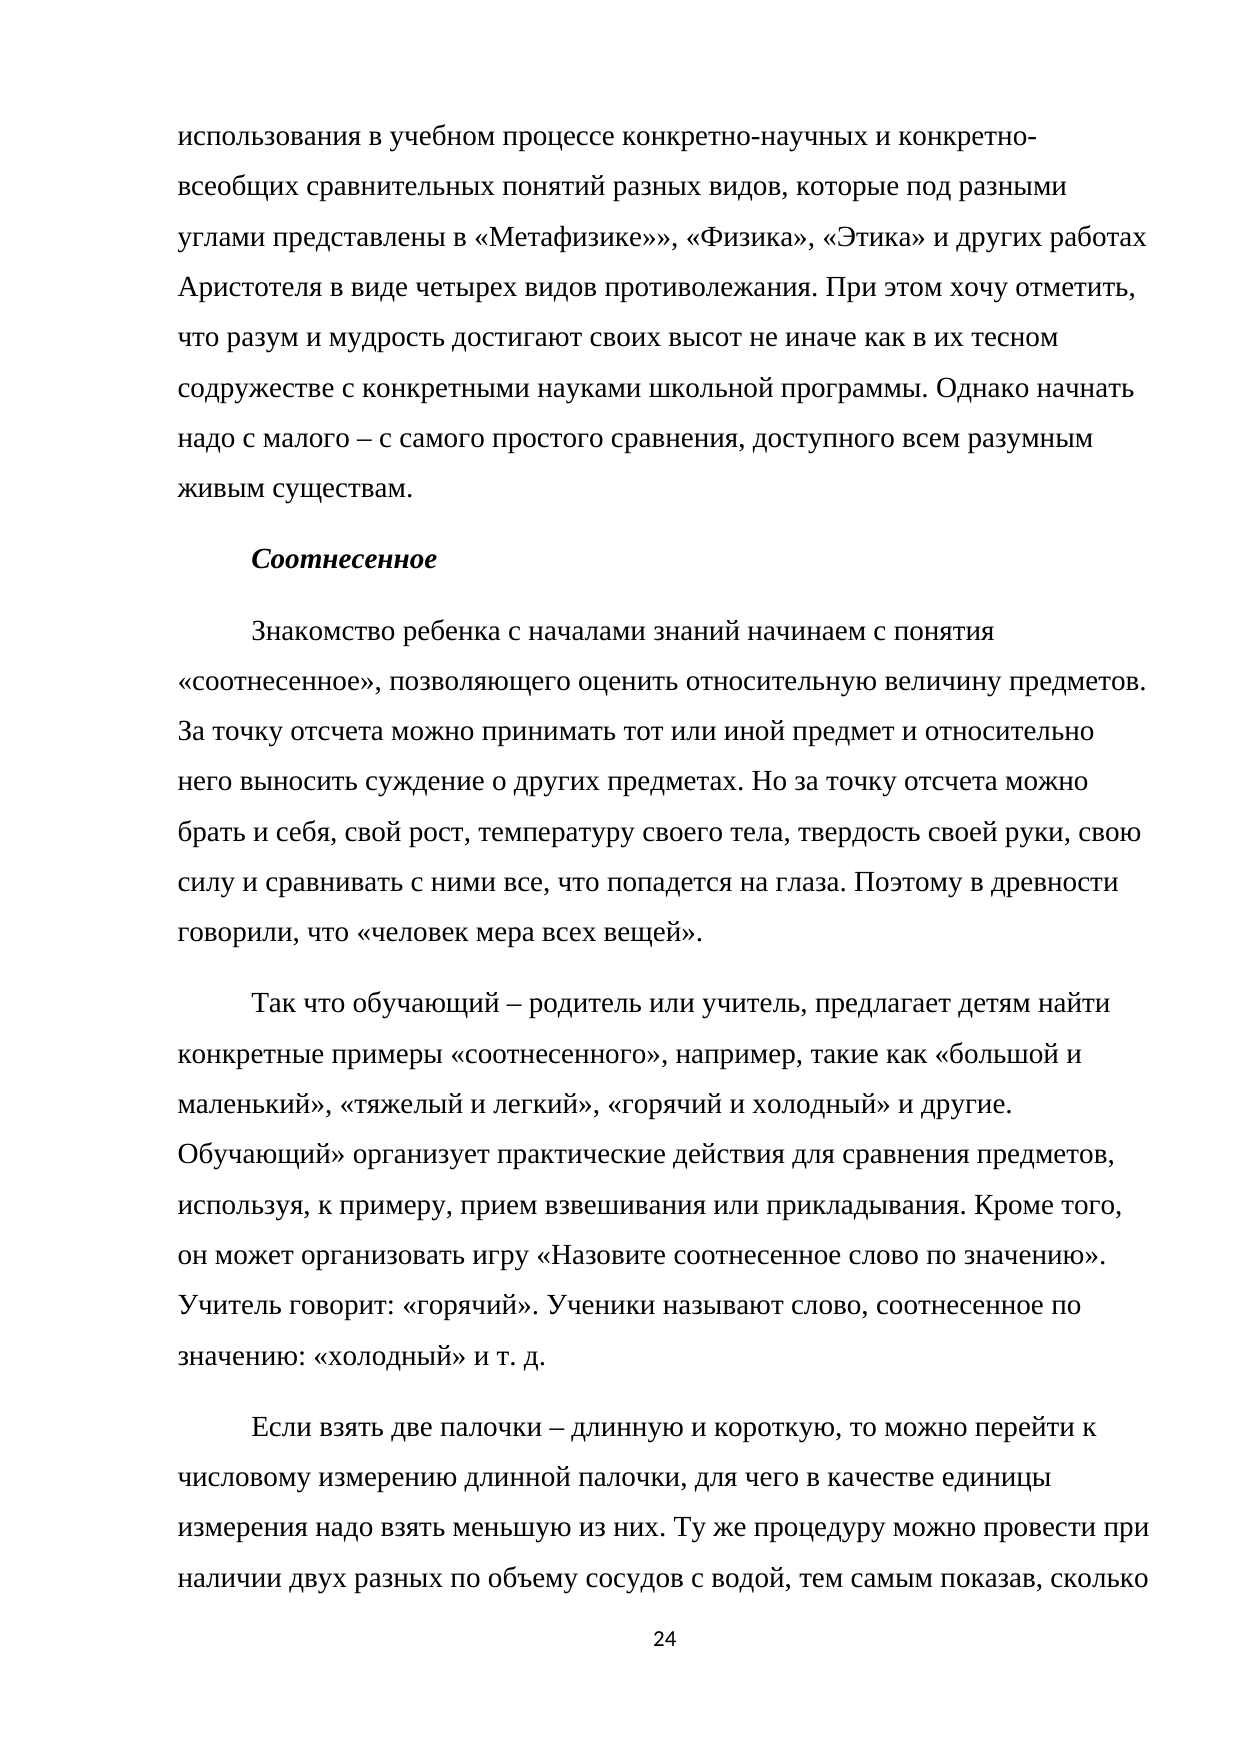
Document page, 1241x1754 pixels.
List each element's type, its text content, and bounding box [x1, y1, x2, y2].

text Знакомство ребенка с началами знаний начинаем с понятия «соотнесенное», позволяющего оценить относительную величину предметов. За точку отсчета можно принимать тот или иной предмет и относительно него выносить суждение о других предметах. Но за точку отсчета можно брать и себя, свой рост, температуру своего тела, твердость своей руки, свою силу и сравнивать с ними все, что попадется на глаза. Поэтому в древности говорили, что «человек мера всех вещей». [177, 613, 1152, 948]
text Так что обучающий – родитель или учитель, предлагает детям найти конкретные примеры «соотнесенного», например, такие как «большой и маленький», «тяжелый и легкий», «горячий и холодный» и другие. Обучающий» организует практические действия для сравнения предметов, используя, к примеру, прием взвешивания или прикладывания. Кроме того, он может организовать игру «Назовите соотнесенное слово по значению». Учитель говорит: «горячий». Ученики называют слово, соотнесенное по значению: «холодный» и т. д. [177, 986, 1152, 1371]
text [177, 1409, 1152, 1593]
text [177, 118, 1152, 504]
text Соотнесенное [177, 541, 1152, 575]
